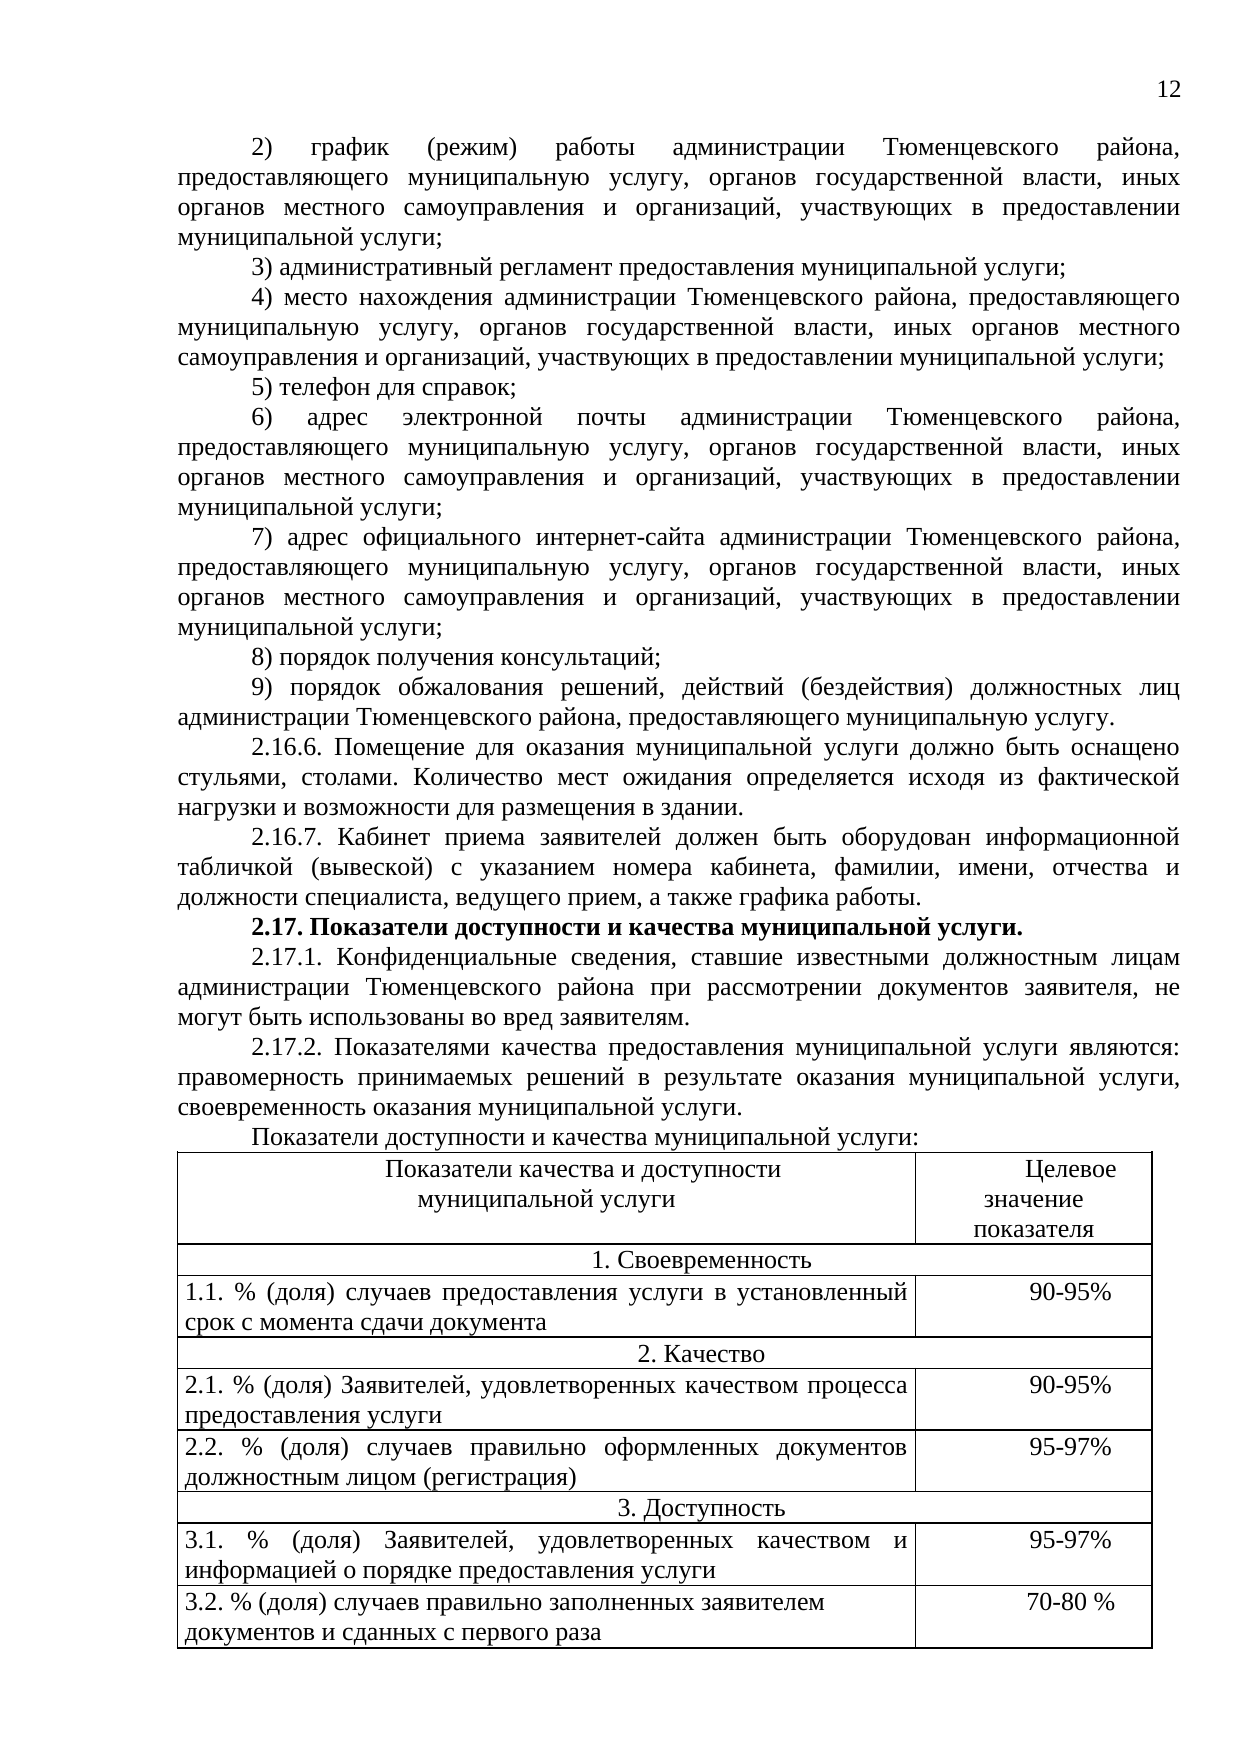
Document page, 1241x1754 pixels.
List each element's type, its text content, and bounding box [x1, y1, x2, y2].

text 2.16.7. Кабинет приема заявителей должен быть оборудован информационной табличкой (вывеской) с указанием номера кабинета, фамилии, имени, отчества и должности специалиста, ведущего прием, а также графика работы. [177, 821, 1181, 911]
table_cell 90-95% [916, 1369, 1151, 1429]
table_cell 1.1. % (доля) случаев предоставления услуги в установленный срок с момента сдачи документа [178, 1276, 915, 1336]
table_cell 2.1. % (доля) Заявителей, удовлетворенных качеством процесса предоставления услуги [178, 1369, 915, 1429]
text 2) график (режим) работы администрации Тюменцевского района, предоставляющего муниципальную услугу, органов государственной власти, иных органов местного самоуправления и организаций, участвующих в предоставлении муниципальной услуги; [177, 131, 1181, 251]
table_cell 70-80 % [916, 1586, 1151, 1647]
text 4) место нахождения администрации Тюменцевского района, предоставляющего муниципальную услугу, органов государственной власти, иных органов местного самоуправления и организаций, участвующих в предоставлении муниципальной услуги; [177, 281, 1181, 371]
text 7) адрес официального интернет-сайта администрации Тюменцевского района, предоставляющего муниципальную услугу, органов государственной власти, иных органов местного самоуправления и организаций, участвующих в предоставлении муниципальной услуги; [177, 521, 1181, 641]
table_cell 3.2. % (доля) случаев правильно заполненных заявителем документов и сданных с первого раза [178, 1586, 915, 1647]
text Показатели доступности и качества муниципальной услуги: [177, 1121, 1181, 1151]
table_cell 2. Качество [178, 1338, 1151, 1368]
text 6) адрес электронной почты администрации Тюменцевского района, предоставляющего муниципальную услугу, органов государственной власти, иных органов местного самоуправления и организаций, участвующих в предоставлении муниципальной услуги; [177, 401, 1181, 521]
table_header Показатели качества и доступности муниципальной услуги [178, 1153, 915, 1243]
table_header Целевое значение показателя [916, 1153, 1151, 1243]
table_cell 90-95% [916, 1276, 1151, 1336]
table_cell 2.2. % (доля) случаев правильно оформленных документов должностным лицом (регистрация) [178, 1431, 915, 1491]
text 9) порядок обжалования решений, действий (бездействия) должностных лиц администрации Тюменцевского района, предоставляющего муниципальную услугу. [177, 671, 1181, 731]
text 2.17.1. Конфиденциальные сведения, ставшие известными должностным лицам администрации Тюменцевского района при рассмотрении документов заявителя, не могут быть использованы во вред заявителям. [177, 941, 1181, 1031]
text 5) телефон для справок; [177, 371, 1181, 401]
text 2.17. Показатели доступности и качества муниципальной услуги. [177, 911, 1181, 941]
text 8) порядок получения консультаций; [177, 641, 1181, 671]
text 2.16.6. Помещение для оказания муниципальной услуги должно быть оснащено стульями, столами. Количество мест ожидания определяется исходя из фактической нагрузки и возможности для размещения в здании. [177, 731, 1181, 821]
table_cell 3. Доступность [178, 1492, 1151, 1522]
table_cell 95-97% [916, 1431, 1151, 1491]
table_cell 3.1. % (доля) Заявителей, удовлетворенных качеством и информацией о порядке предоставления услуги [178, 1524, 915, 1585]
table_cell 1. Своевременность [178, 1245, 1151, 1274]
text 2.17.2. Показателями качества предоставления муниципальной услуги являются: правомерность принимаемых решений в результате оказания муниципальной услуги, своевременность оказания муниципальной услуги. [177, 1031, 1181, 1121]
table_cell 95-97% [916, 1524, 1151, 1585]
text 3) административный регламент предоставления муниципальной услуги; [177, 251, 1181, 281]
